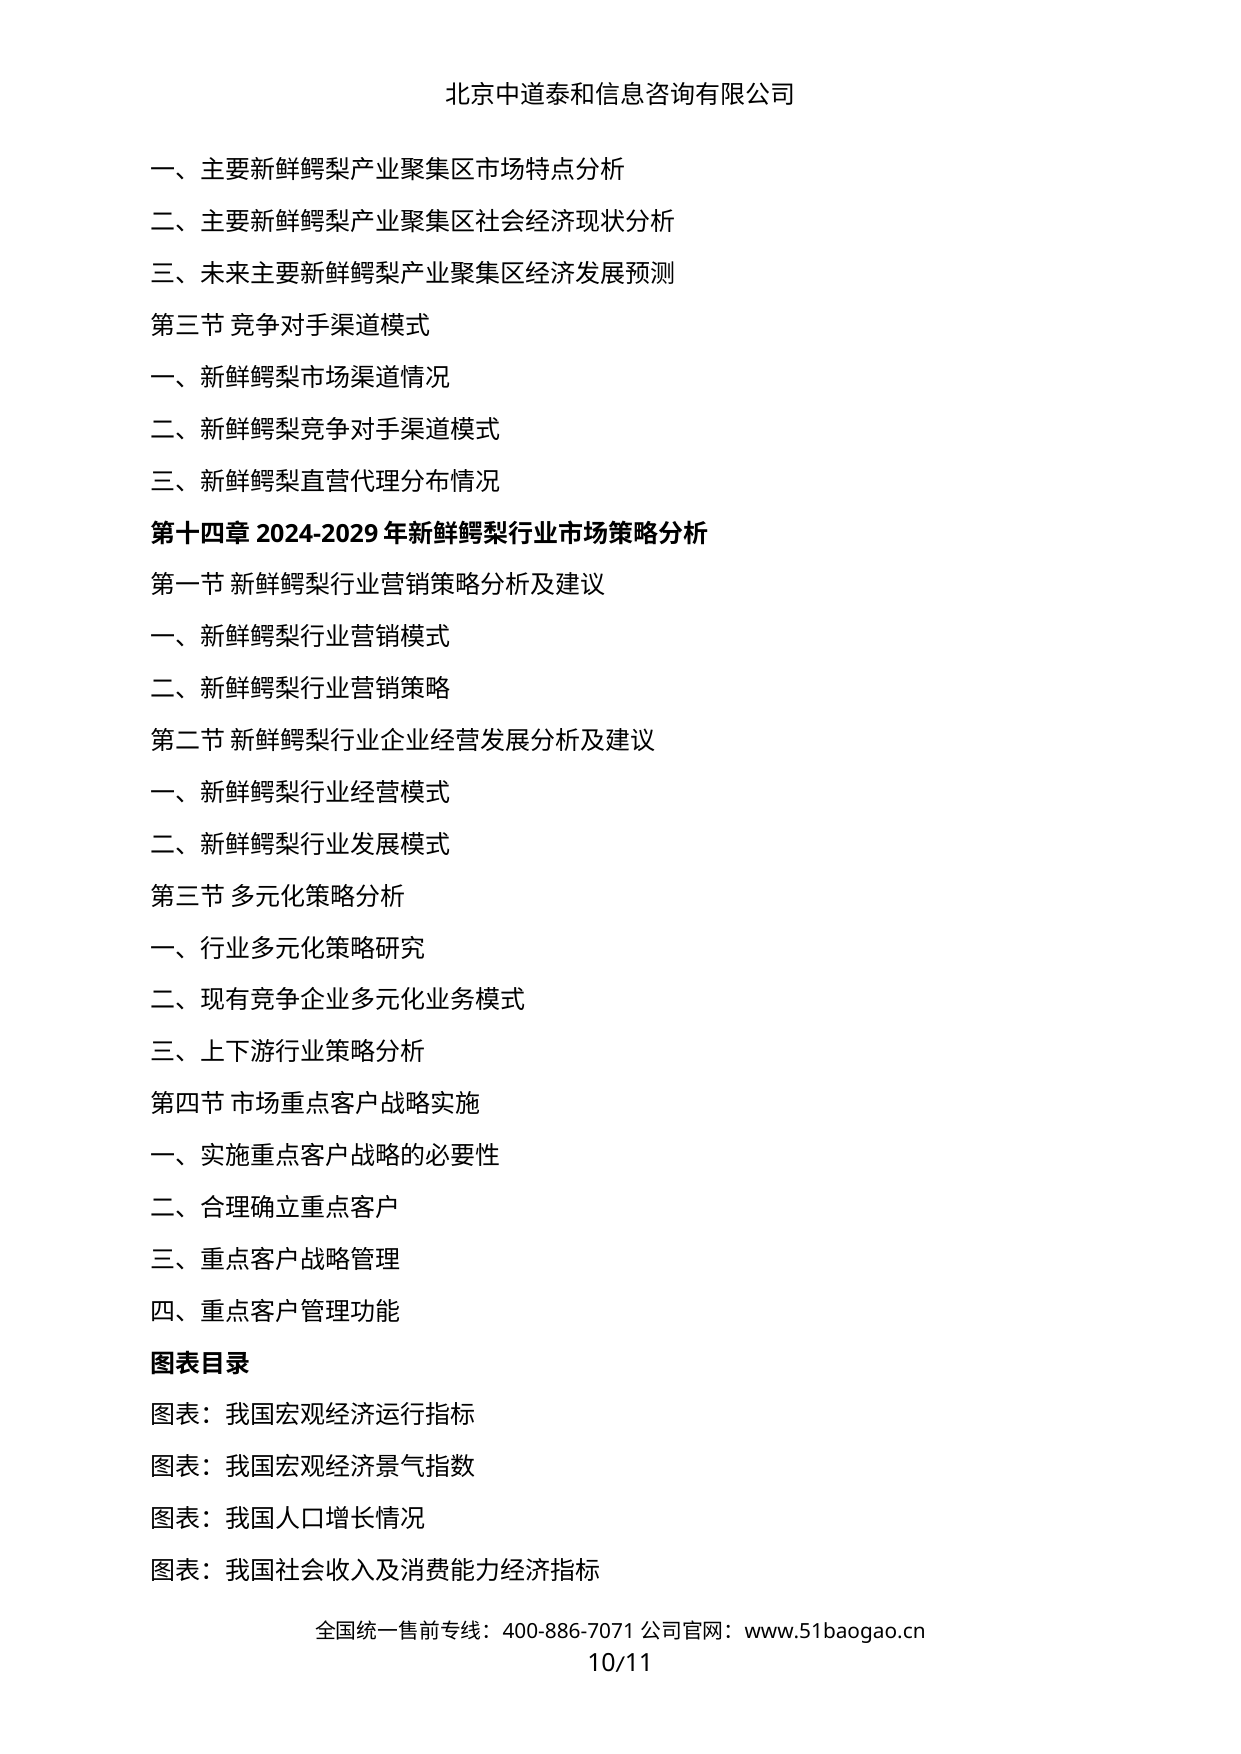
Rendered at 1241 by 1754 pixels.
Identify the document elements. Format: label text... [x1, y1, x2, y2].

text 二、新鲜鳄梨行业营销策略 [150, 669, 1090, 705]
text 图表：我国人口增长情况 [150, 1499, 1090, 1535]
text 第三节 竞争对手渠道模式 [150, 306, 1090, 342]
text 第十四章 2024-2029年新鲜鳄梨行业市场策略分析 [150, 513, 1090, 549]
text 图表：我国宏观经济运行指标 [150, 1395, 1090, 1431]
text 三、未来主要新鲜鳄梨产业聚集区经济发展预测 [150, 254, 1090, 290]
text 二、新鲜鳄梨行业发展模式 [150, 824, 1090, 861]
text 一、新鲜鳄梨市场渠道情况 [150, 357, 1090, 394]
text 第四节 市场重点客户战略实施 [150, 1084, 1090, 1120]
text 三、重点客户战略管理 [150, 1239, 1090, 1276]
text 一、实施重点客户战略的必要性 [150, 1136, 1090, 1172]
text 四、重点客户管理功能 [150, 1291, 1090, 1327]
text 第一节 新鲜鳄梨行业营销策略分析及建议 [150, 565, 1090, 601]
text 三、上下游行业策略分析 [150, 1032, 1090, 1068]
text 一、新鲜鳄梨行业营销模式 [150, 617, 1090, 653]
text 二、主要新鲜鳄梨产业聚集区社会经济现状分析 [150, 202, 1090, 238]
text 图表：我国社会收入及消费能力经济指标 [150, 1551, 1090, 1587]
text 图表目录 [150, 1343, 1090, 1379]
text 图表：我国宏观经济景气指数 [150, 1447, 1090, 1483]
text 二、现有竞争企业多元化业务模式 [150, 980, 1090, 1016]
text 二、合理确立重点客户 [150, 1187, 1090, 1224]
text 一、行业多元化策略研究 [150, 928, 1090, 964]
text 第三节 多元化策略分析 [150, 876, 1090, 912]
text 第二节 新鲜鳄梨行业企业经营发展分析及建议 [150, 721, 1090, 757]
text 一、主要新鲜鳄梨产业聚集区市场特点分析 [150, 150, 1090, 186]
text 二、新鲜鳄梨竞争对手渠道模式 [150, 409, 1090, 446]
text 一、新鲜鳄梨行业经营模式 [150, 772, 1090, 809]
text 三、新鲜鳄梨直营代理分布情况 [150, 461, 1090, 497]
